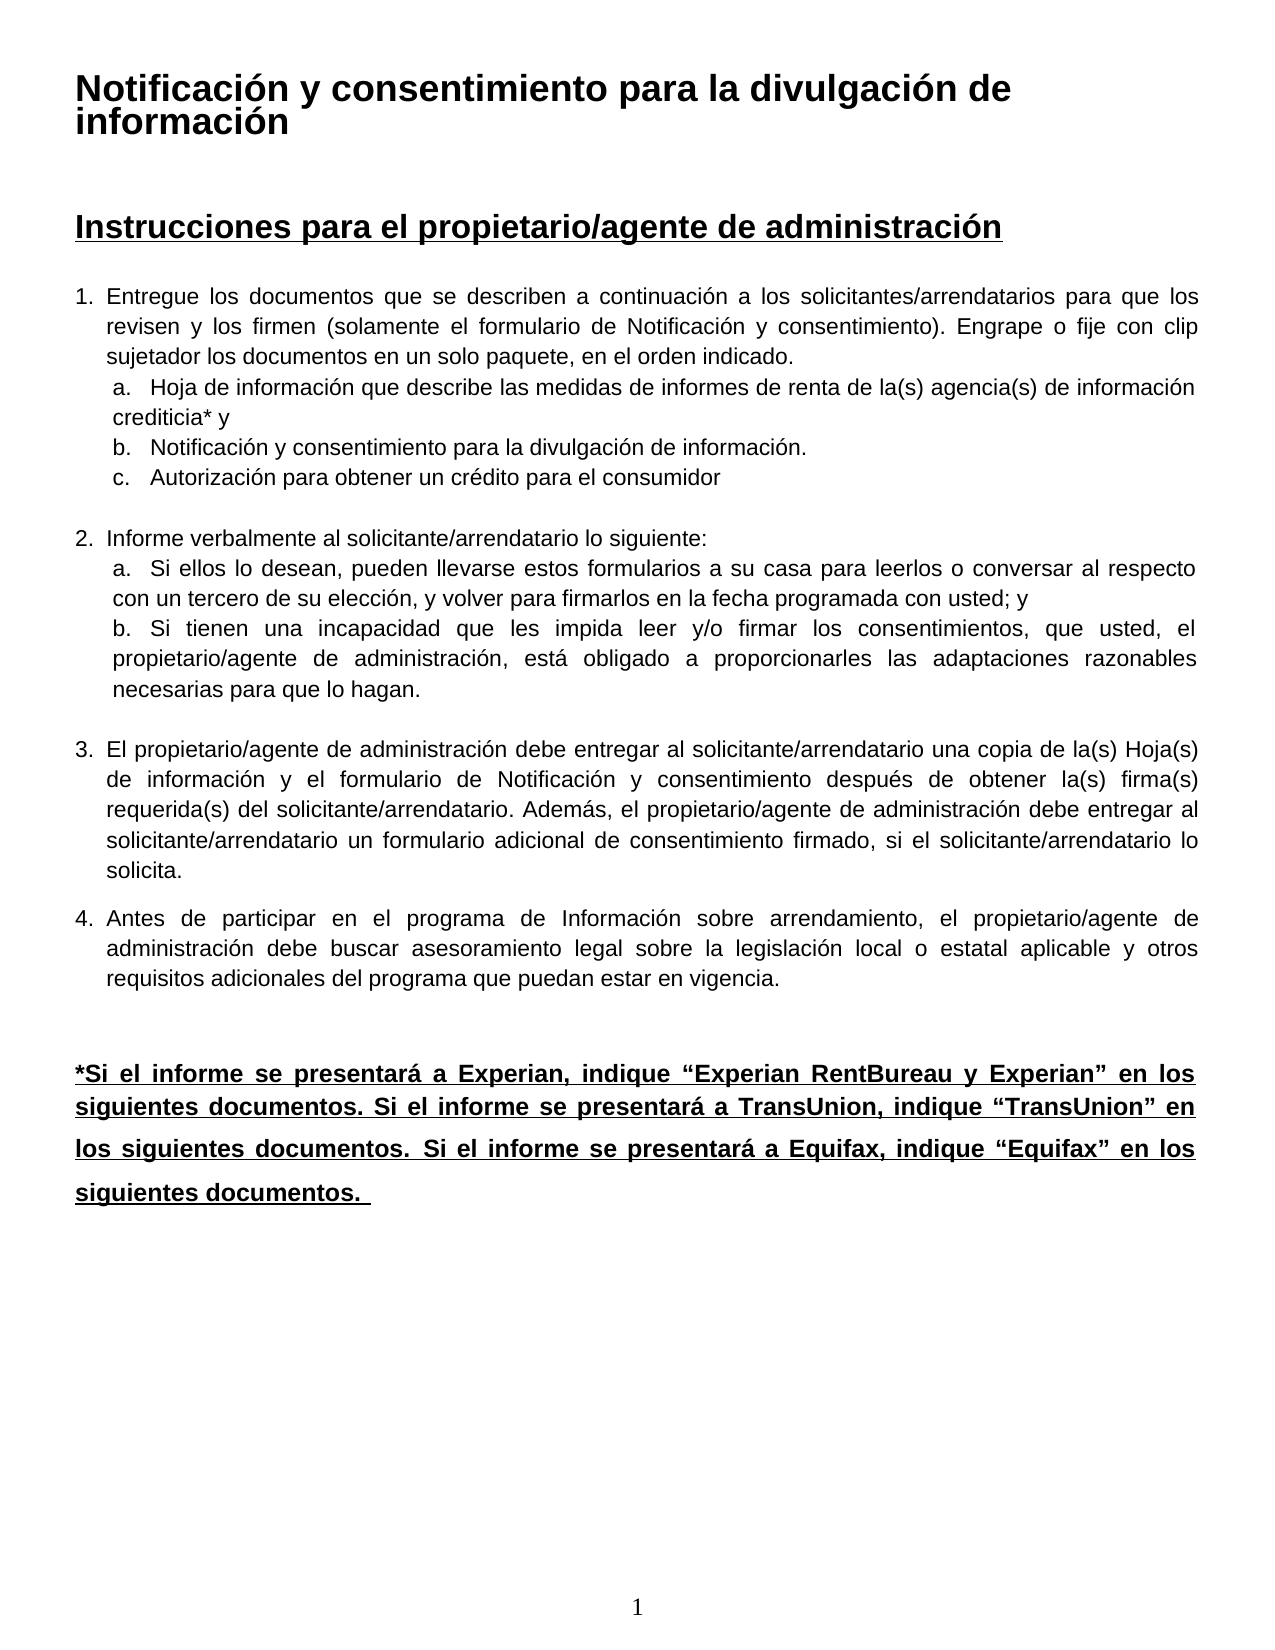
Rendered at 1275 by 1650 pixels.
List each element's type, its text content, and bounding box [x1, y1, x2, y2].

list El propietario/agente de administración debe entregar al solicitante/arrendatario una copia de la(s) Hoja(s) de información y el formulario de Notificación y consentimiento después de obtener la(s) firma(s) requerida(s) del solicitante/arrendatario. Además, el propietario/agente de administración debe entregar al solicitante/arrendatario un formulario adicional de consentimiento firmado, si el solicitante/arrendatario lo solicita. [75, 736, 1200, 902]
list Notificación y consentimiento para la divulgación de información. [112, 434, 1197, 460]
list Si ellos lo desean, pueden llevarse estos formularios a su casa para leerlos o conversar al respecto con un tercero de su elección, y volver para firmarlos en la fecha programada con usted; y [112, 555, 1197, 611]
list Autorización para obtener un crédito para el consumidor [112, 464, 1197, 490]
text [75, 1059, 1197, 1209]
list Antes de participar en el programa de Información sobre arrendamiento, el propietario/agente de administración debe buscar asesoramiento legal sobre la legislación local o estatal aplicable y otros requisitos adicionales del programa que puedan estar en vigencia. [75, 905, 1200, 992]
list Informe verbalmente al solicitante/arrendatario lo siguiente: [75, 524, 1200, 551]
list Hoja de información que describe las medidas de informes de renta de la(s) agencia(s) de información crediticia* y [112, 373, 1197, 430]
text Notificación y consentimiento para la divulgación de información [75, 75, 1200, 141]
list Entregue los documentos que se describen a continuación a los solicitantes/arrendatarios para que los revisen y los firmen (solamente el formulario de Notificación y consentimiento). Engrape o fije con clip sujetador los documentos en un solo paquete, en el orden indicado. [75, 283, 1200, 369]
list Si tienen una incapacidad que les impida leer y/o firmar los consentimientos, que usted, el propietario/agente de administración, está obligado a proporcionarles las adaptaciones razonables necesarias para que lo hagan. [112, 615, 1197, 702]
text Instrucciones para el propietario/agente de administración [75, 207, 1200, 278]
